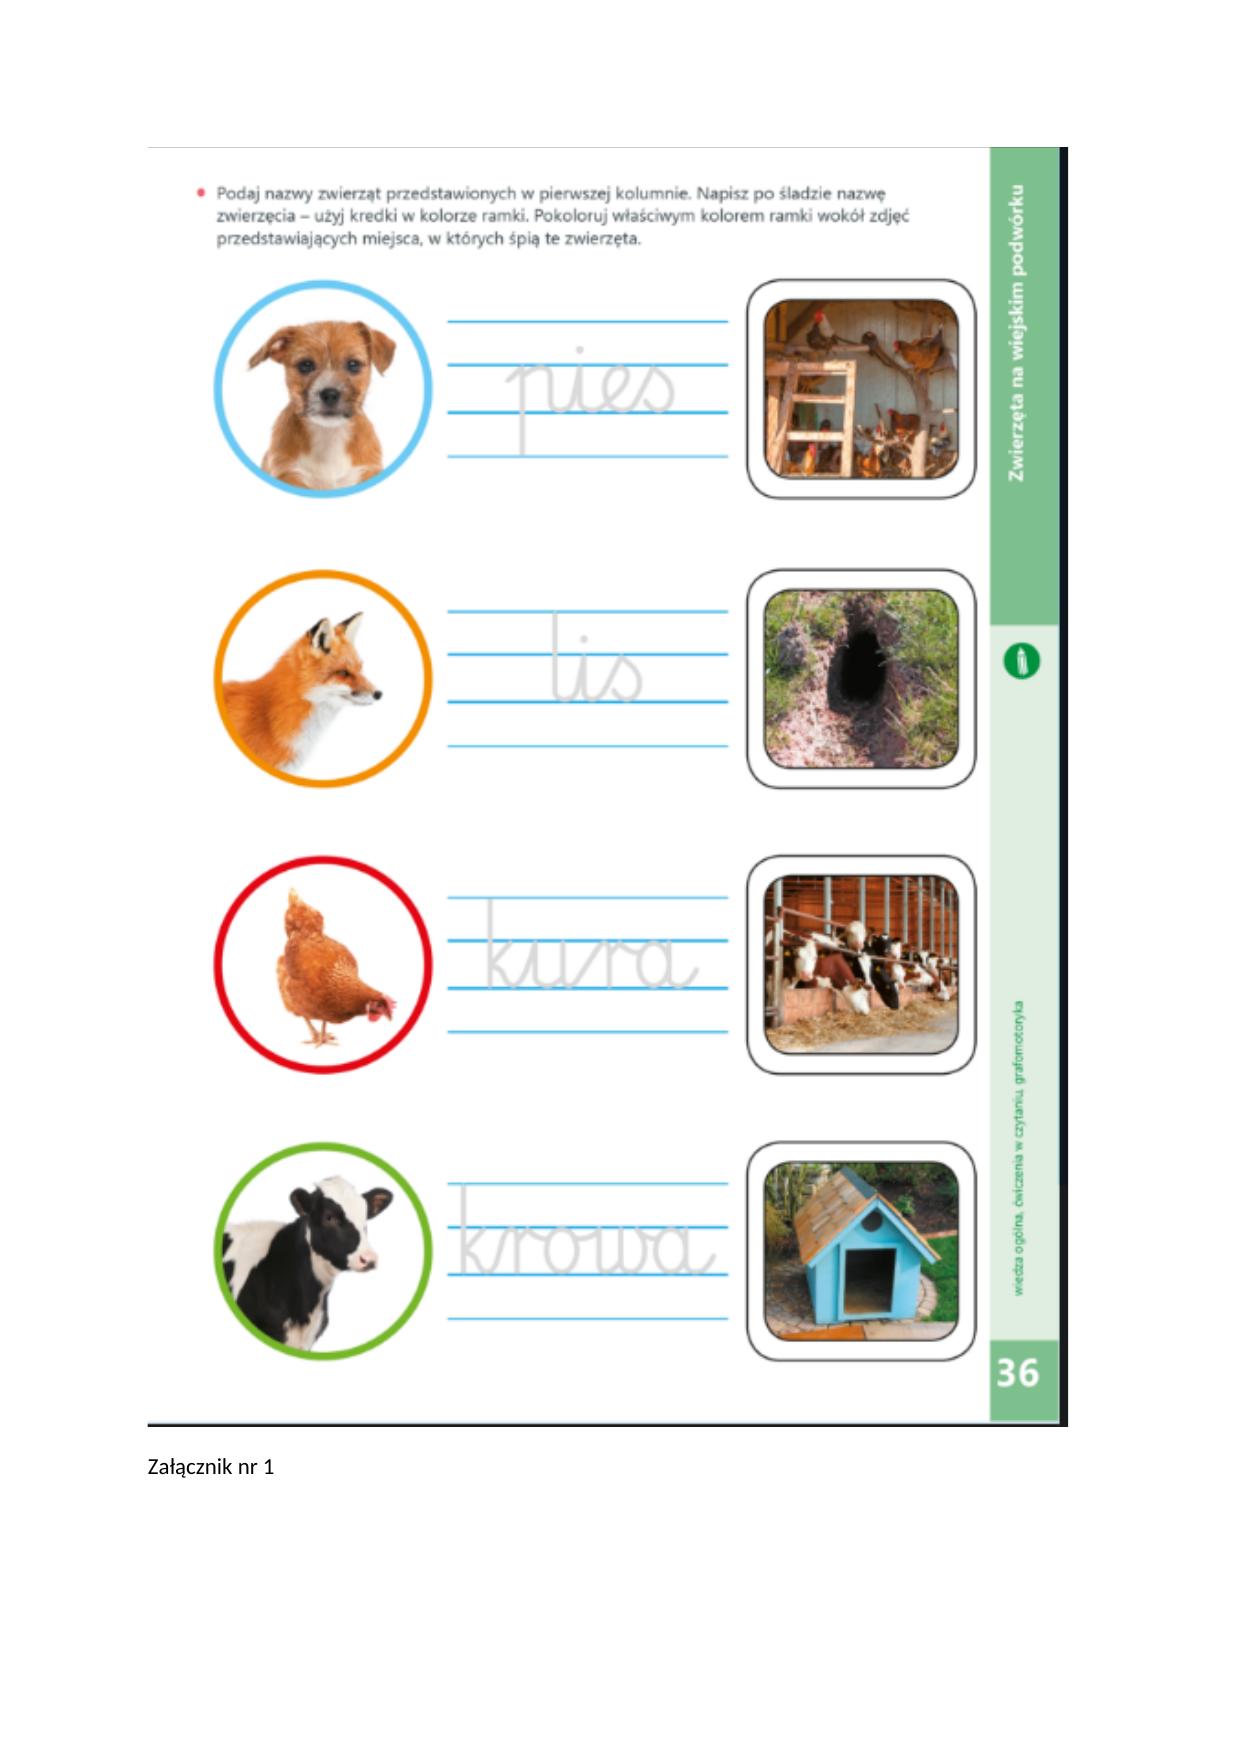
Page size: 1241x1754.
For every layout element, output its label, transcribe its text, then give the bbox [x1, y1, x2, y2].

picture [147, 147, 1069, 1427]
text Załącznik nr 1 [148, 1452, 1093, 1480]
